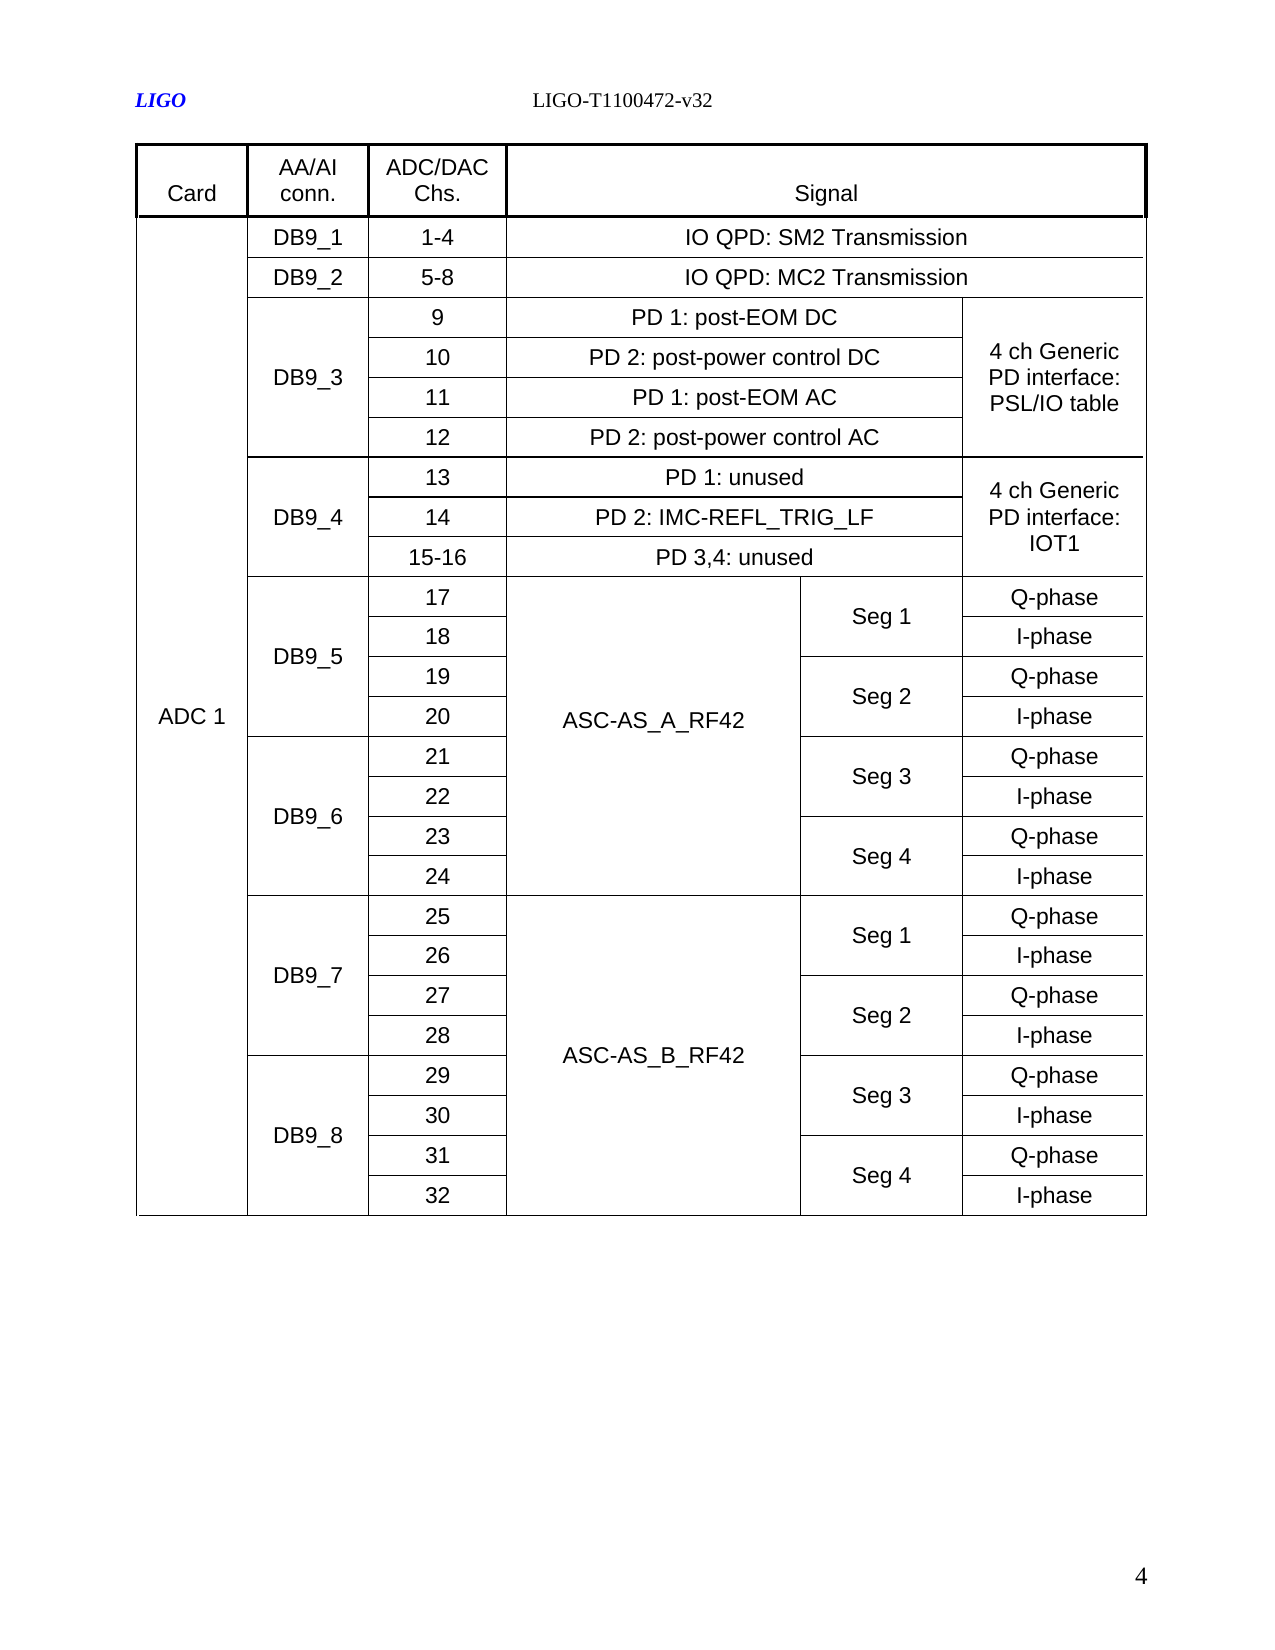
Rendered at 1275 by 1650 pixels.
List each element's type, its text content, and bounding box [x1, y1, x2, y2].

table_cell 13 [369, 458, 506, 496]
table_cell ASC-AS_B_RF42 [507, 896, 800, 1214]
table_cell I-phase [963, 696, 1146, 736]
table_cell 28 [369, 1016, 506, 1055]
table_cell 17 [369, 577, 506, 616]
table_cell 23 [369, 817, 506, 855]
table_cell DB9_7 [248, 896, 368, 1055]
table_cell 5-8 [369, 258, 506, 297]
table_header Signal [508, 146, 1144, 215]
table_cell IO QPD: MC2 Transmission [507, 257, 1146, 297]
table_cell Q-phase [963, 975, 1146, 1015]
table_cell 4 ch Generic PD interface: PSL/IO table [963, 297, 1146, 456]
table_cell 29 [369, 1056, 506, 1095]
table_cell Seg 2 [801, 657, 962, 736]
table_cell I-phase [963, 616, 1146, 656]
table_cell PD 1: unused [507, 458, 962, 496]
table_cell Seg 1 [801, 896, 962, 975]
table_cell DB9_4 [248, 458, 368, 576]
table_cell PD 2: post-power control AC [507, 418, 962, 456]
table_cell 10 [369, 338, 506, 377]
table_cell 1-4 [369, 218, 506, 257]
table_cell DB9_1 [248, 218, 368, 257]
table_cell 25 [369, 896, 506, 935]
table_cell PD 2: IMC-REFL_TRIG_LF [507, 498, 962, 536]
table_cell DB9_8 [248, 1056, 368, 1214]
table_cell Seg 4 [801, 817, 962, 895]
table_cell ADC 1 [137, 215, 247, 1214]
table_cell Q-phase [963, 736, 1146, 776]
table_cell DB9_3 [248, 298, 368, 456]
table_header ADC/DAC Chs. [370, 146, 505, 215]
table_cell 22 [369, 777, 506, 816]
table_cell 12 [369, 418, 506, 456]
table_cell IO QPD: SM2 Transmission [507, 215, 1146, 257]
table_cell PD 2: post-power control DC [507, 338, 962, 377]
table_cell Q-phase [963, 816, 1146, 855]
table_cell I-phase [963, 776, 1146, 816]
table_cell Seg 4 [801, 1136, 962, 1214]
table_cell 30 [369, 1096, 506, 1135]
table_cell I-phase [963, 855, 1146, 895]
table_cell 11 [369, 378, 506, 417]
table_cell 14 [369, 498, 506, 536]
table_cell I-phase [963, 935, 1146, 975]
table_cell 24 [369, 856, 506, 895]
table_cell Q-phase [963, 656, 1146, 696]
table_cell 4 ch Generic PD interface: IOT1 [963, 456, 1146, 576]
table_cell 27 [369, 976, 506, 1015]
table_cell 19 [369, 657, 506, 696]
table_cell 21 [369, 737, 506, 776]
table_cell Q-phase [963, 895, 1146, 935]
table_cell 31 [369, 1136, 506, 1174]
table_cell PD 3,4: unused [507, 537, 962, 576]
table_cell Q-phase [963, 1135, 1146, 1174]
table_cell PD 1: post-EOM AC [507, 378, 962, 417]
table_cell DB9_6 [248, 737, 368, 895]
table_cell 15-16 [369, 537, 506, 576]
table_cell Q-phase [963, 1055, 1146, 1095]
table_cell PD 1: post-EOM DC [507, 298, 962, 337]
table_cell 26 [369, 936, 506, 975]
table_cell ASC-AS_A_RF42 [507, 577, 800, 895]
table_cell DB9_2 [248, 258, 368, 297]
table_header Card [138, 146, 246, 215]
table_cell 18 [369, 617, 506, 656]
table_cell Seg 3 [801, 737, 962, 816]
table_cell Seg 1 [801, 577, 962, 656]
table_cell Q-phase [963, 576, 1146, 616]
table_cell DB9_5 [248, 577, 368, 736]
table_cell Seg 3 [801, 1056, 962, 1135]
table_cell I-phase [963, 1175, 1146, 1214]
table_cell Seg 2 [801, 976, 962, 1055]
table_cell 20 [369, 697, 506, 736]
table_cell 9 [369, 298, 506, 337]
table_cell I-phase [963, 1015, 1146, 1055]
table_cell 32 [369, 1176, 506, 1214]
table_header AA/AI conn. [249, 146, 367, 215]
table_cell I-phase [963, 1095, 1146, 1135]
